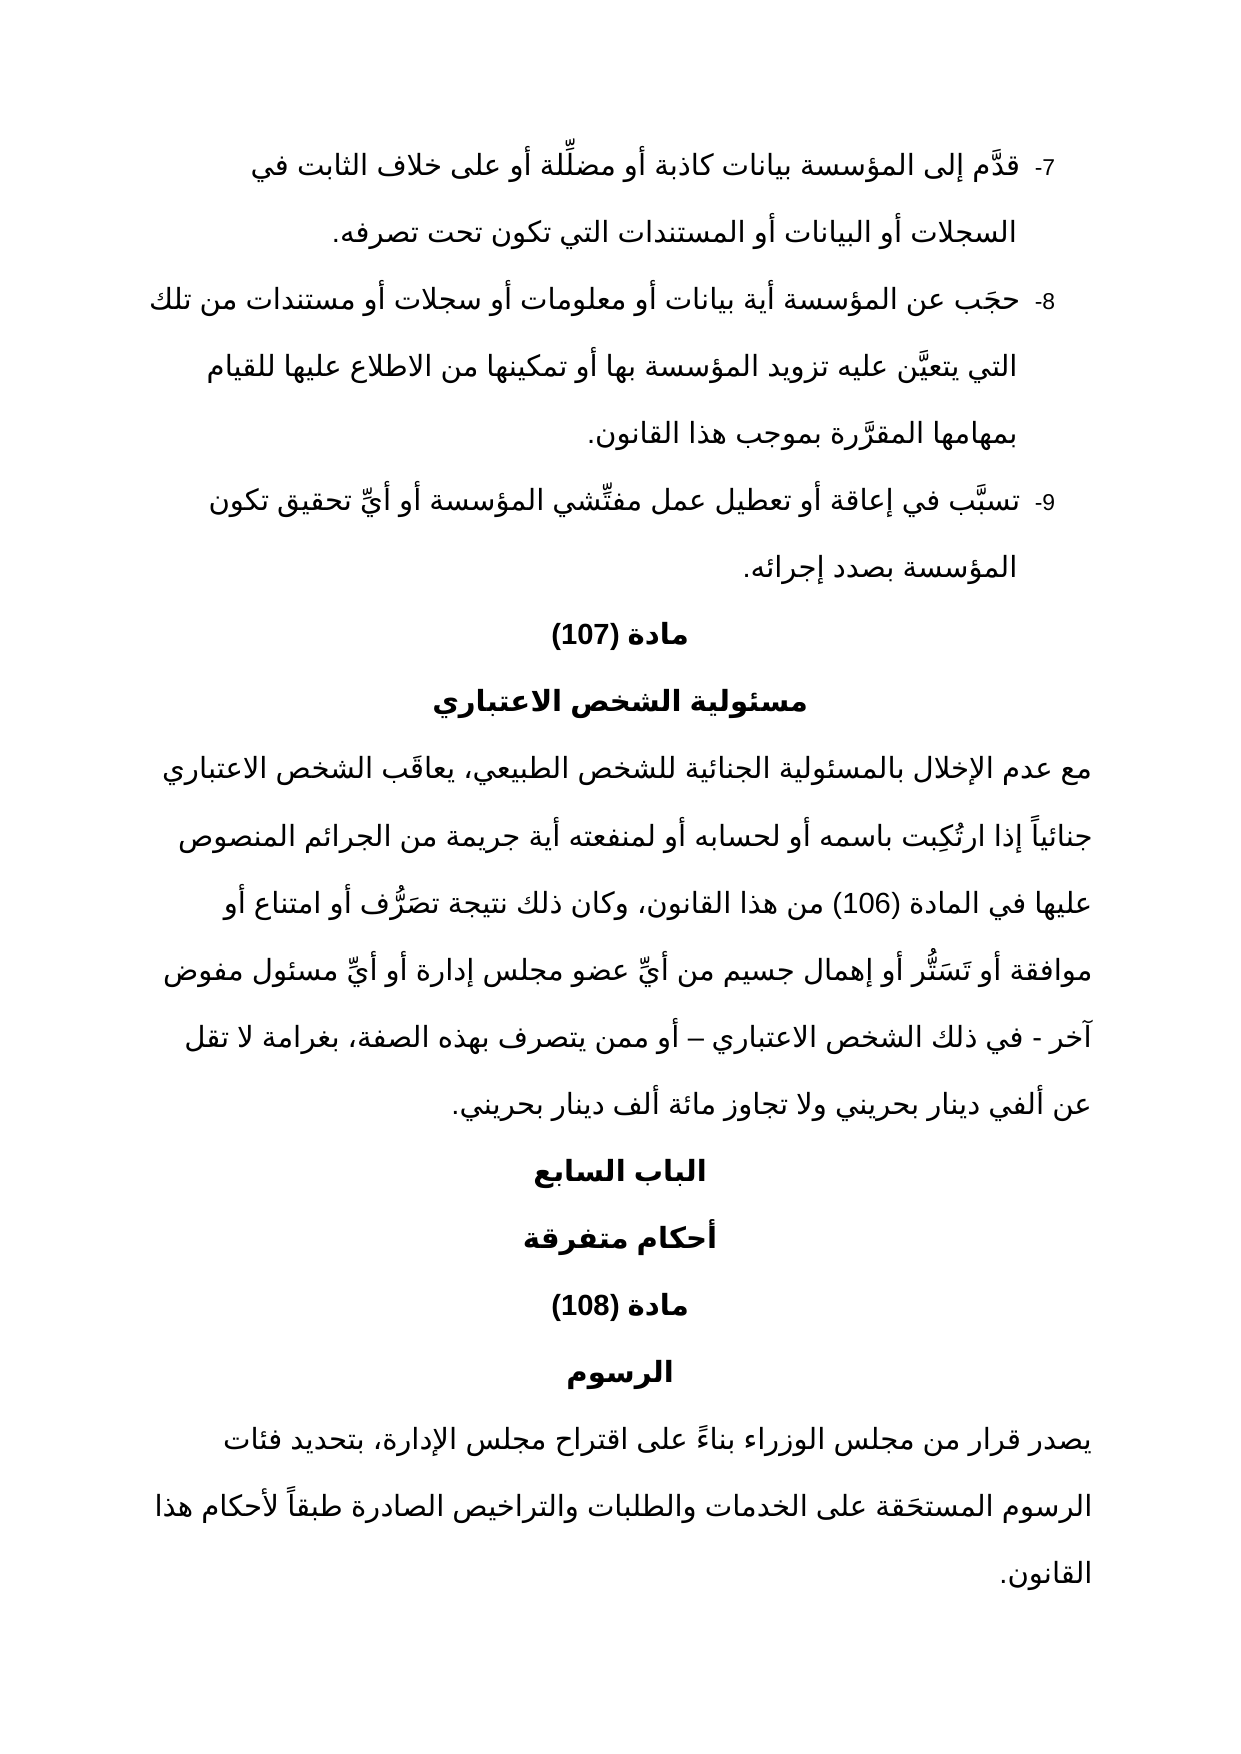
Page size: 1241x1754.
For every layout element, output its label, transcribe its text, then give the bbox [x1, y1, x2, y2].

text مادة (108) [148, 1288, 1092, 1322]
text الباب السابع [148, 1154, 1092, 1187]
list 9- تسبَّب في إعاقة أو تعطيل عمل مفتِّشي المؤسسة أو أيِّ تحقيق تكون المؤسسة بصدد إجرائه. [148, 483, 1055, 584]
text مسئولية الشخص الاعتباري [148, 684, 1092, 718]
list 7- قدَّم إلى المؤسسة بيانات كاذبة أو مضلِّلة أو على خلاف الثابت في السجلات أو البيانات أو المستندات التي تكون تحت تصرفه. [148, 148, 1055, 248]
text الرسوم [148, 1355, 1092, 1389]
text مع عدم الإخلال بالمسئولية الجنائية للشخص الطبيعي، يعاقَب الشخص الاعتباري جنائياً إذا ارتُكِبت باسمه أو لحسابه أو لمنفعته أية جريمة من الجرائم المنصوص عليها في المادة (106) من هذا القانون، وكان ذلك نتيجة تصَرُّف أو امتناع أو موافقة أو تَسَتُّر أو إهمال جسيم من أيِّ عضو مجلس إدارة أو أيِّ مسئول مفوض آخر - في ذلك الشخص الاعتباري – أو ممن يتصرف بهذه الصفة، بغرامة لا تقل عن ألفي دينار بحريني ولا تجاوز مائة ألف دينار بحريني. [148, 751, 1092, 1120]
text مادة (107) [148, 617, 1092, 651]
list 8- حجَب عن المؤسسة أية بيانات أو معلومات أو سجلات أو مستندات من تلك التي يتعيَّن عليه تزويد المؤسسة بها أو تمكينها من الاطلاع عليها للقيام بمهامها المقرَّرة بموجب هذا القانون. [148, 282, 1055, 449]
text يصدر قرار من مجلس الوزراء بناءً على اقتراح مجلس الإدارة، بتحديد فئات الرسوم المستحَقة على الخدمات والطلبات والتراخيص الصادرة طبقاً لأحكام هذا القانون. [148, 1422, 1092, 1590]
text أحكام متفرقة [148, 1221, 1092, 1254]
